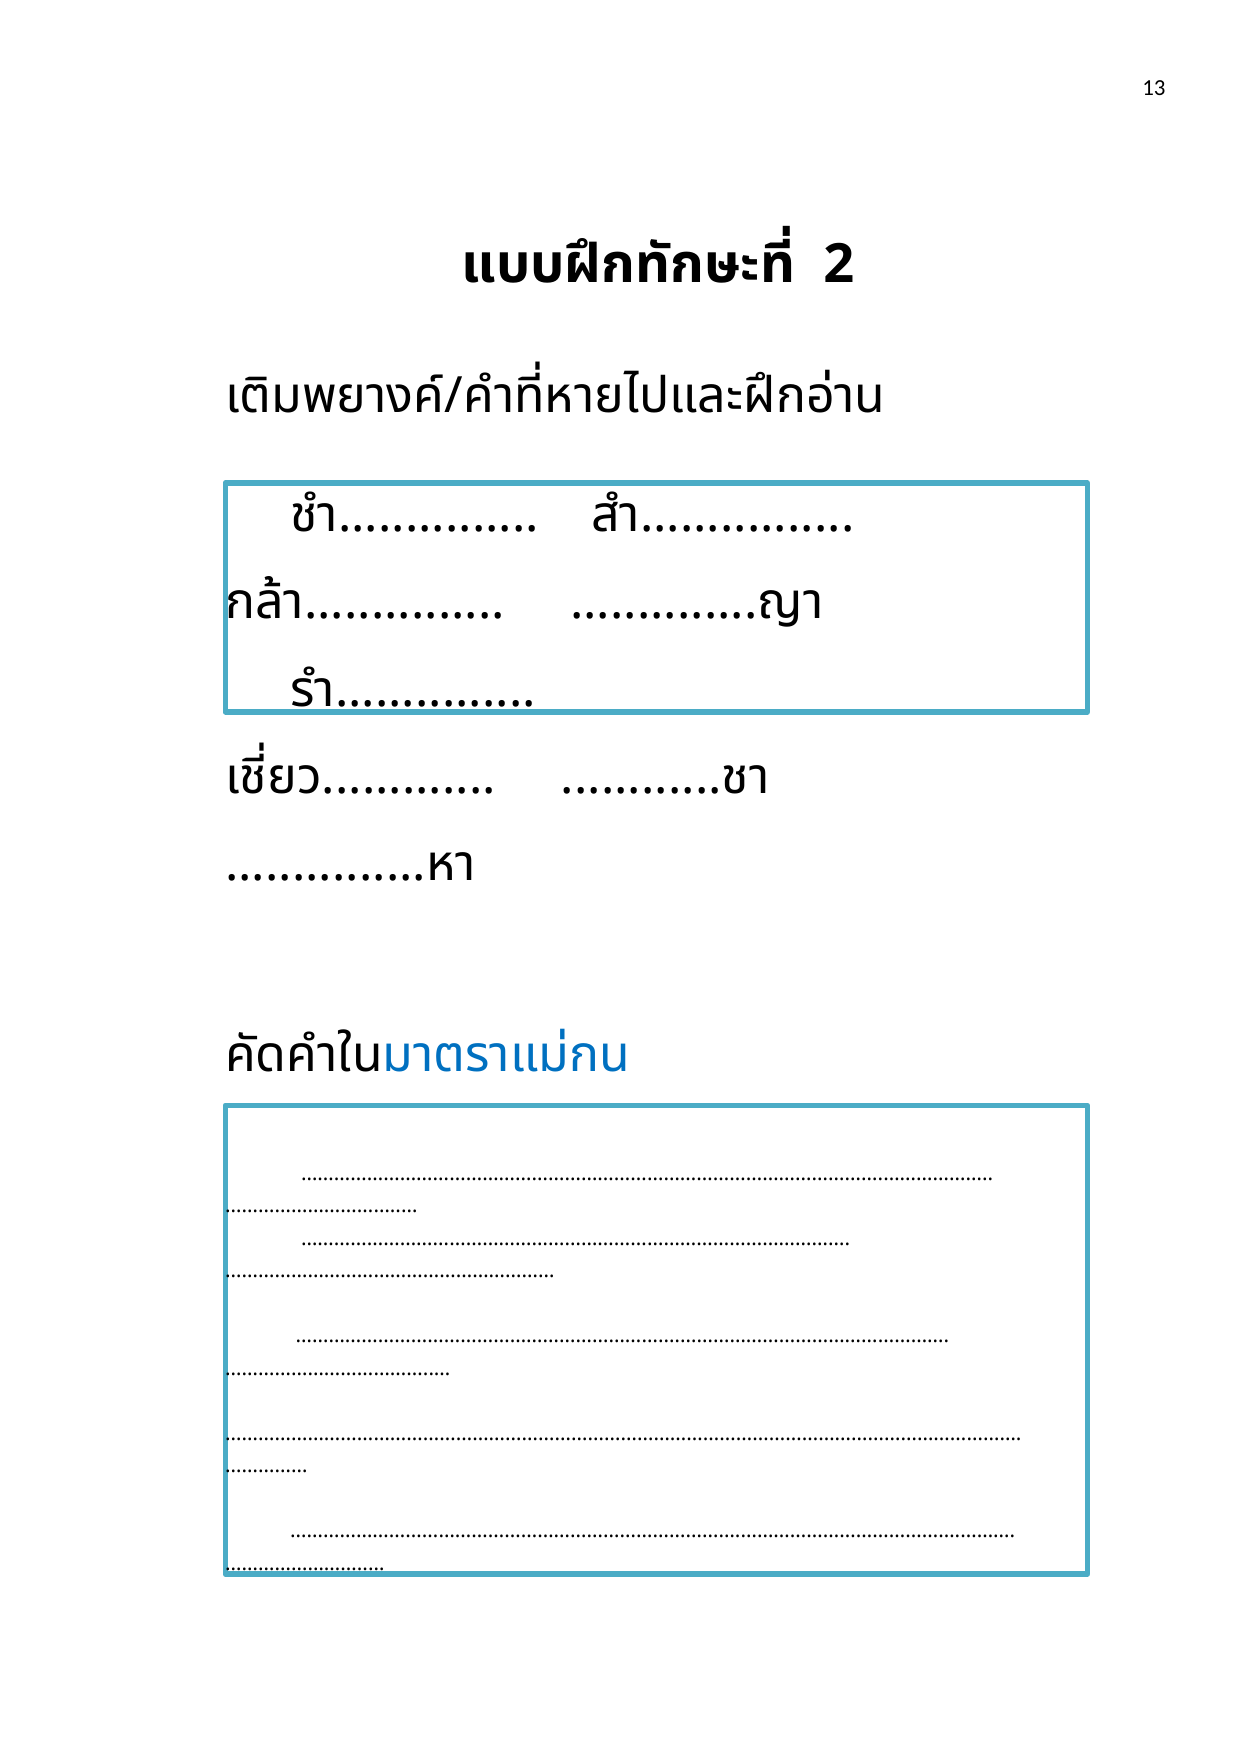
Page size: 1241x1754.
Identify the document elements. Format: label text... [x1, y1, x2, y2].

text ………………………………………………………….…………………………………………….………………………………..… [225, 1321, 1090, 1382]
text ชำ............... สำ................ กล้า............... ..............ญา [225, 478, 1090, 641]
text …………………………………………………………………………………………….………………..…………………………..… [225, 1158, 1090, 1219]
text คัดคำในมาตราแม่กน [225, 1019, 1090, 1094]
text ……………………………………………………………………………………….…………………………………………………… [225, 1223, 1090, 1284]
text รำ............... เชี่ยว............. ............ชา ...............หา [225, 653, 1090, 903]
text ……………………………………………………………………………………………………………………………….…………… [225, 1386, 1090, 1479]
text ……………………………………………………………………….………………………………….……….……………………..… [225, 1515, 1090, 1576]
text แบบฝึกทักษะที่ 2 [225, 225, 1090, 307]
text เติมพยางค์/คำที่หายไปและฝึกอ่าน [225, 359, 1090, 435]
